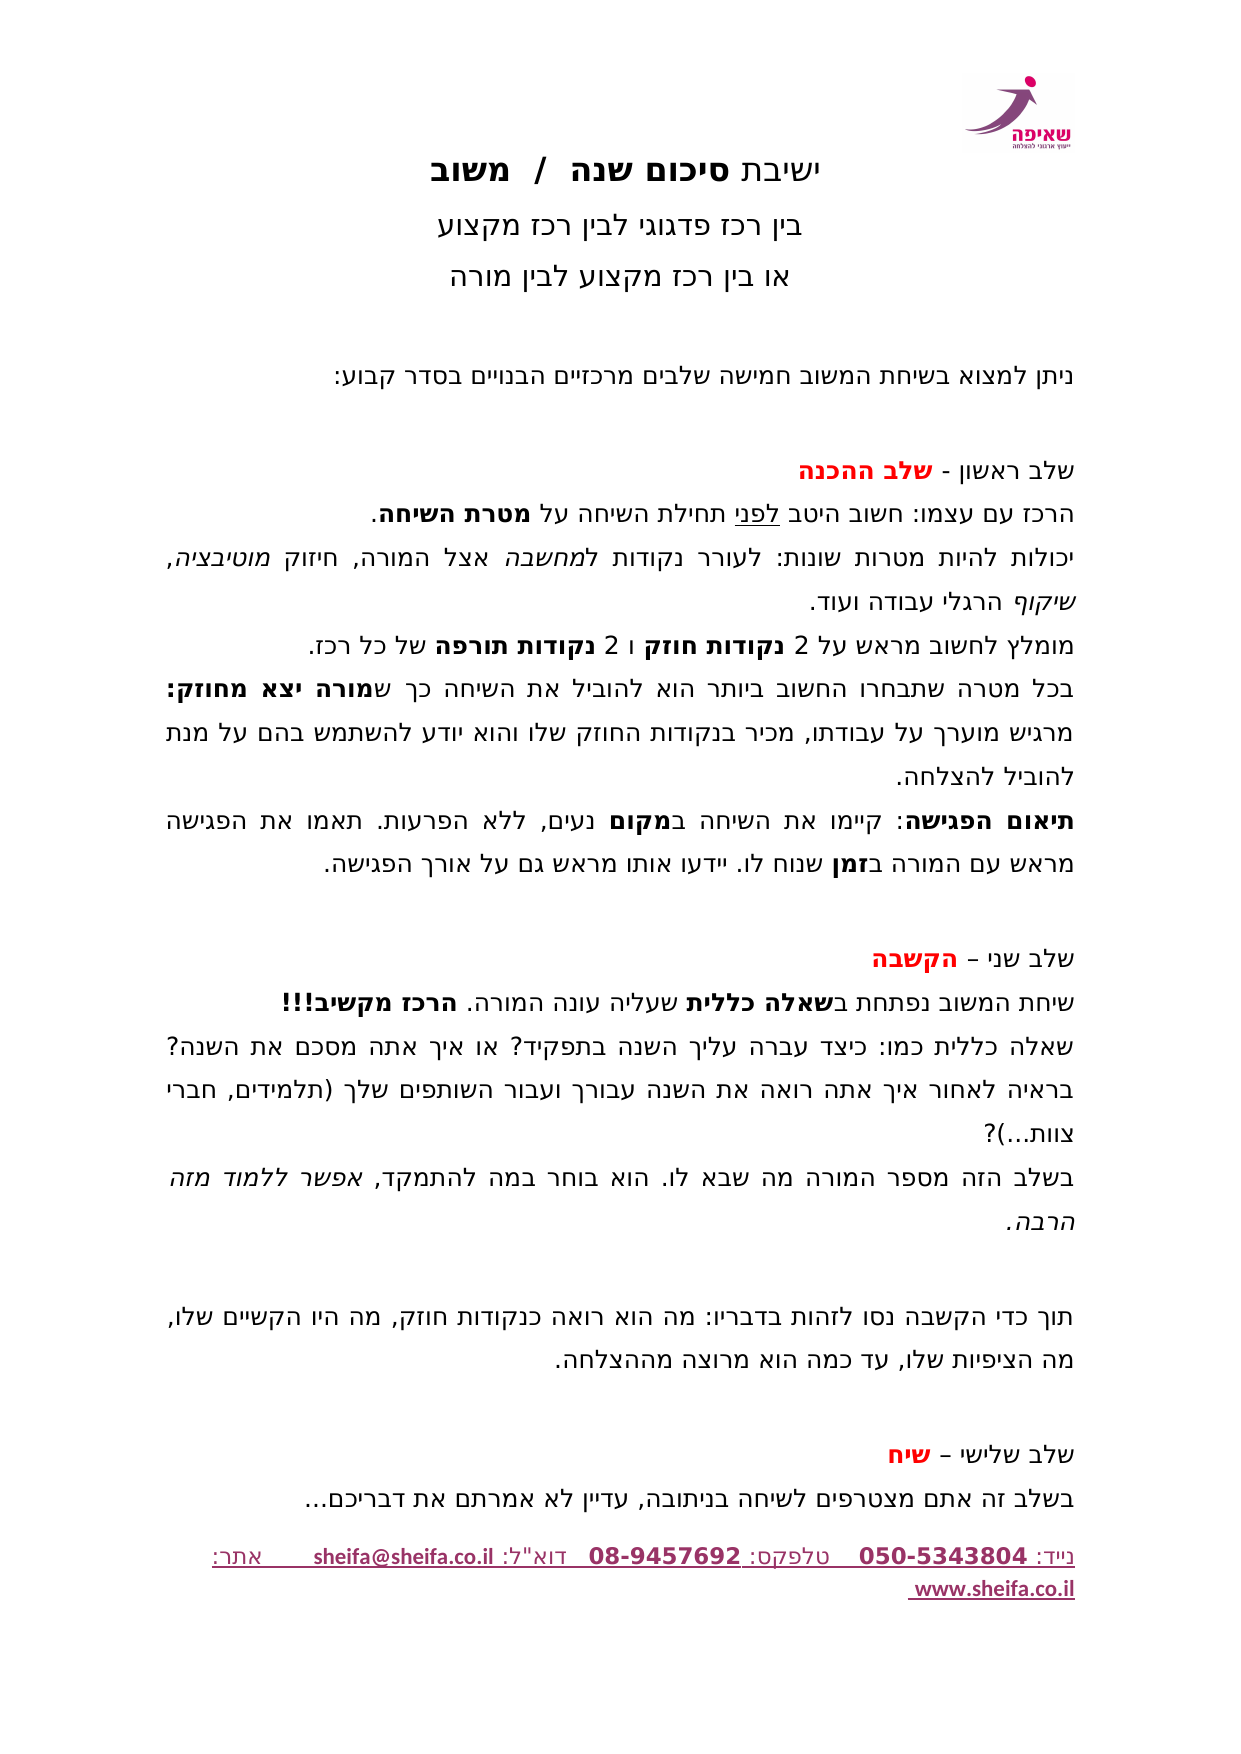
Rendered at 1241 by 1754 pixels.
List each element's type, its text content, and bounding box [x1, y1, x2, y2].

text תוך כדי הקשבה נסו לזהות בדבריו: מה הוא רואה כנקודות חוזק, מה היו הקשיים שלו, מה הציפיות שלו, עד כמה הוא מרוצה מההצלחה. [165, 1302, 1075, 1375]
text בשלב הזה מספר המורה מה שבא לו. הוא בוחר במה להתמקד, אפשר ללמוד מזה הרבה. [165, 1163, 1075, 1236]
text בין רכז פדגוגי לבין רכז מקצוע [165, 208, 1075, 242]
text בשלב זה אתם מצטרפים לשיחה בניתובה, עדיין לא אמרתם את דבריכם... [165, 1484, 1075, 1513]
text הרכז עם עצמו: חשוב היטב לפני תחילת השיחה על מטרת השיחה. [165, 500, 1075, 529]
text ישיבת סיכום שנה / משוב [165, 150, 1075, 189]
text תיאום הפגישה: קיימו את השיחה במקום נעים, ללא הפרעות. תאמו את הפגישה מראש עם המורה בזמן שנוח לו. יידעו אותו מראש גם על אורך הפגישה. [165, 806, 1075, 879]
text מומלץ לחשוב מראש על 2 נקודות חוזק ו 2 נקודות תורפה של כל רכז. [165, 631, 1075, 660]
text יכולות להיות מטרות שונות: לעורר נקודות למחשבה אצל המורה, חיזוק מוטיבציה, שיקוף הרגלי עבודה ועוד. [165, 543, 1075, 616]
text שאלה כללית כמו: כיצד עברה עליך השנה בתפקיד? או איך אתה מסכם את השנה? בראיה לאחור איך אתה רואה את השנה עבורך ועבור השותפים שלך (תלמידים, חברי צוות...)? [165, 1032, 1075, 1149]
text שלב שני – הקשבה [165, 944, 1075, 974]
text ניתן למצוא בשיחת המשוב חמישה שלבים מרכזיים הבנויים בסדר קבוע: [165, 361, 1075, 390]
picture [962, 73, 1075, 150]
text בכל מטרה שתבחרו החשוב ביותר הוא להוביל את השיחה כך שמורה יצא מחוזק: מרגיש מוערך על עבודתו, מכיר בנקודות החוזק שלו והוא יודע להשתמש בהם על מנת להוביל להצלחה. [165, 675, 1075, 791]
text שלב שלישי – שיח [165, 1440, 1075, 1469]
text שלב ראשון - שלב ההכנה [165, 456, 1075, 485]
text או בין רכז מקצוע לבין מורה [165, 259, 1075, 293]
text שיחת המשוב נפתחת בשאלה כללית שעליה עונה המורה. הרכז מקשיב!!! [165, 988, 1075, 1017]
